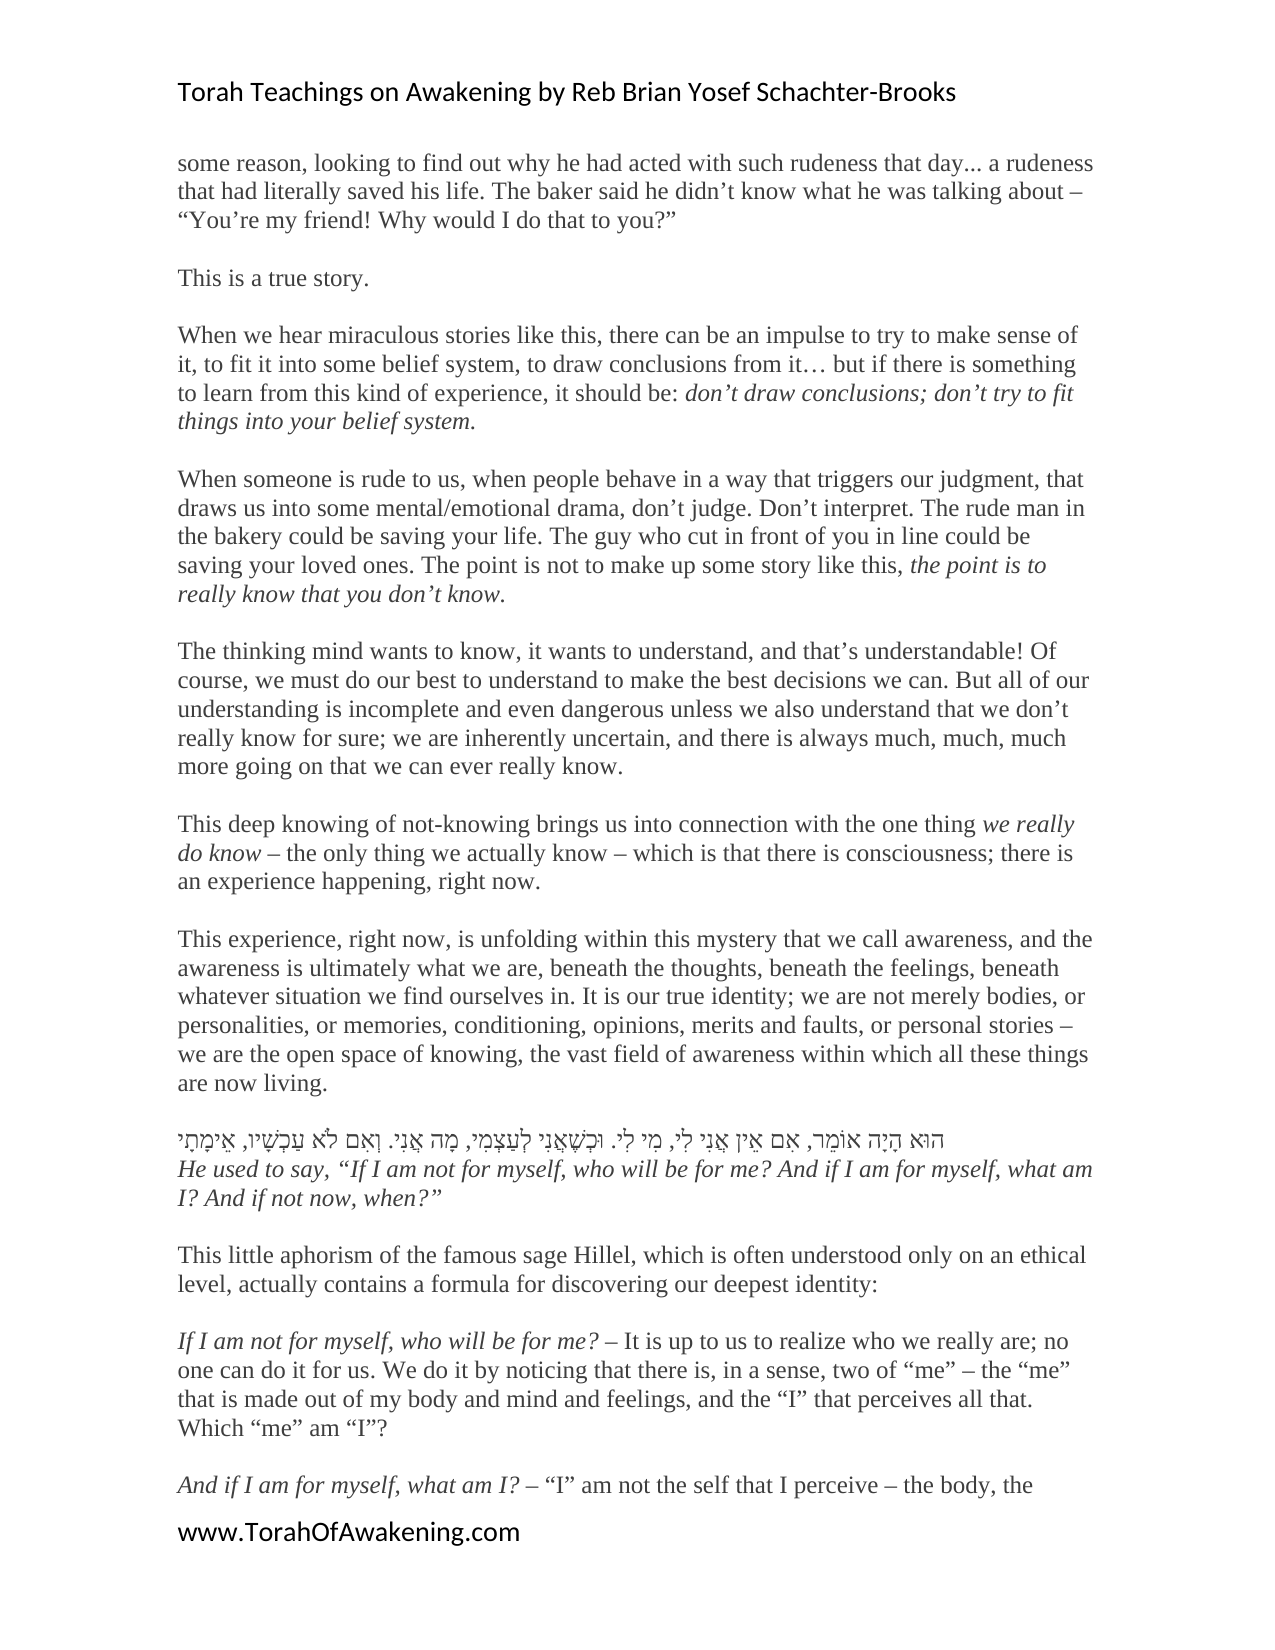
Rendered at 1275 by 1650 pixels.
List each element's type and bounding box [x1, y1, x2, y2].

text [177, 148, 1098, 1499]
